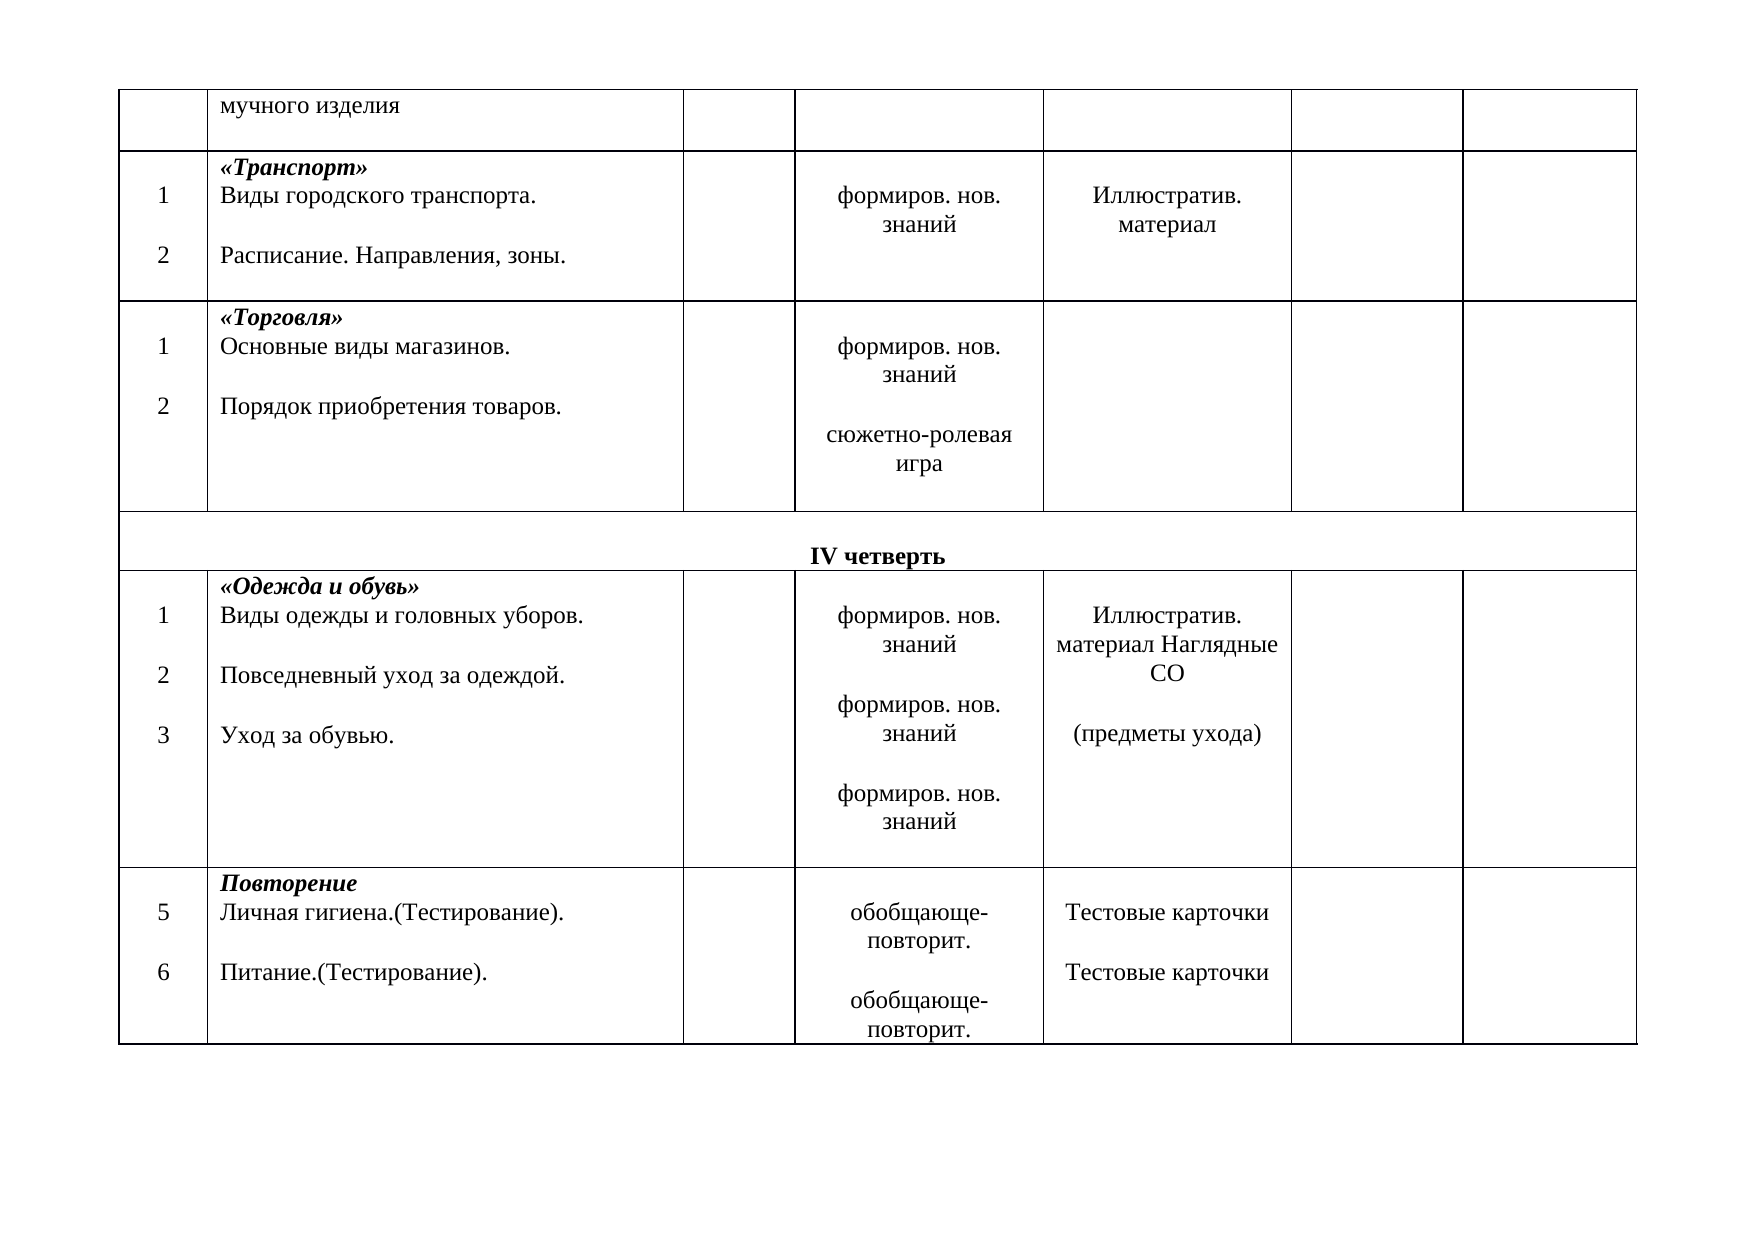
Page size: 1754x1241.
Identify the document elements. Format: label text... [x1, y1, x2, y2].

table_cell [796, 868, 1043, 1043]
table_cell [684, 152, 794, 300]
table_cell [1464, 90, 1636, 150]
table_cell [684, 90, 794, 150]
table_cell [1464, 571, 1636, 866]
table_cell Иллюстратив. материал Наглядные СО (предметы ухода) [1044, 571, 1291, 866]
table_cell 5 6 7 8 [120, 868, 207, 1043]
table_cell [208, 868, 683, 1043]
table_cell [1464, 152, 1636, 300]
table_cell «Транспорт» Виды городского транспорта. Расписание. Направления, зоны. [208, 152, 683, 300]
table_cell формиров. нов. знаний формиров. нов. знаний формиров. нов. знаний [796, 571, 1043, 866]
table_cell [1292, 571, 1462, 866]
table_cell 1 2 [120, 152, 207, 300]
table_cell Иллюстратив. материал [1044, 152, 1291, 300]
table_cell [1464, 302, 1636, 511]
table_cell [1044, 302, 1291, 511]
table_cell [1044, 868, 1291, 1043]
table_cell [1292, 302, 1462, 511]
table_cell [208, 90, 683, 150]
table_cell IV четверть [120, 512, 1636, 570]
table_cell «Торговля» Основные виды магазинов. Порядок приобретения товаров. [208, 302, 683, 511]
table_cell [1292, 868, 1462, 1043]
table_cell 1 2 [120, 302, 207, 511]
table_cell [120, 90, 207, 150]
table_cell [1292, 90, 1462, 150]
table_cell [684, 302, 794, 511]
table_cell 1 2 3 [120, 571, 207, 866]
table_cell формиров. нов. знаний [796, 152, 1043, 300]
table_cell [1292, 152, 1462, 300]
table_cell [1464, 868, 1636, 1043]
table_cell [796, 90, 1043, 150]
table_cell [1044, 90, 1291, 150]
table_cell «Одежда и обувь» Виды одежды и головных уборов. Повседневный уход за одеждой. Уход за обувью. [208, 571, 683, 866]
table_cell [684, 571, 794, 866]
table_cell [684, 868, 794, 1043]
table_cell формиров. нов. знаний сюжетно-ролевая игра [796, 302, 1043, 511]
